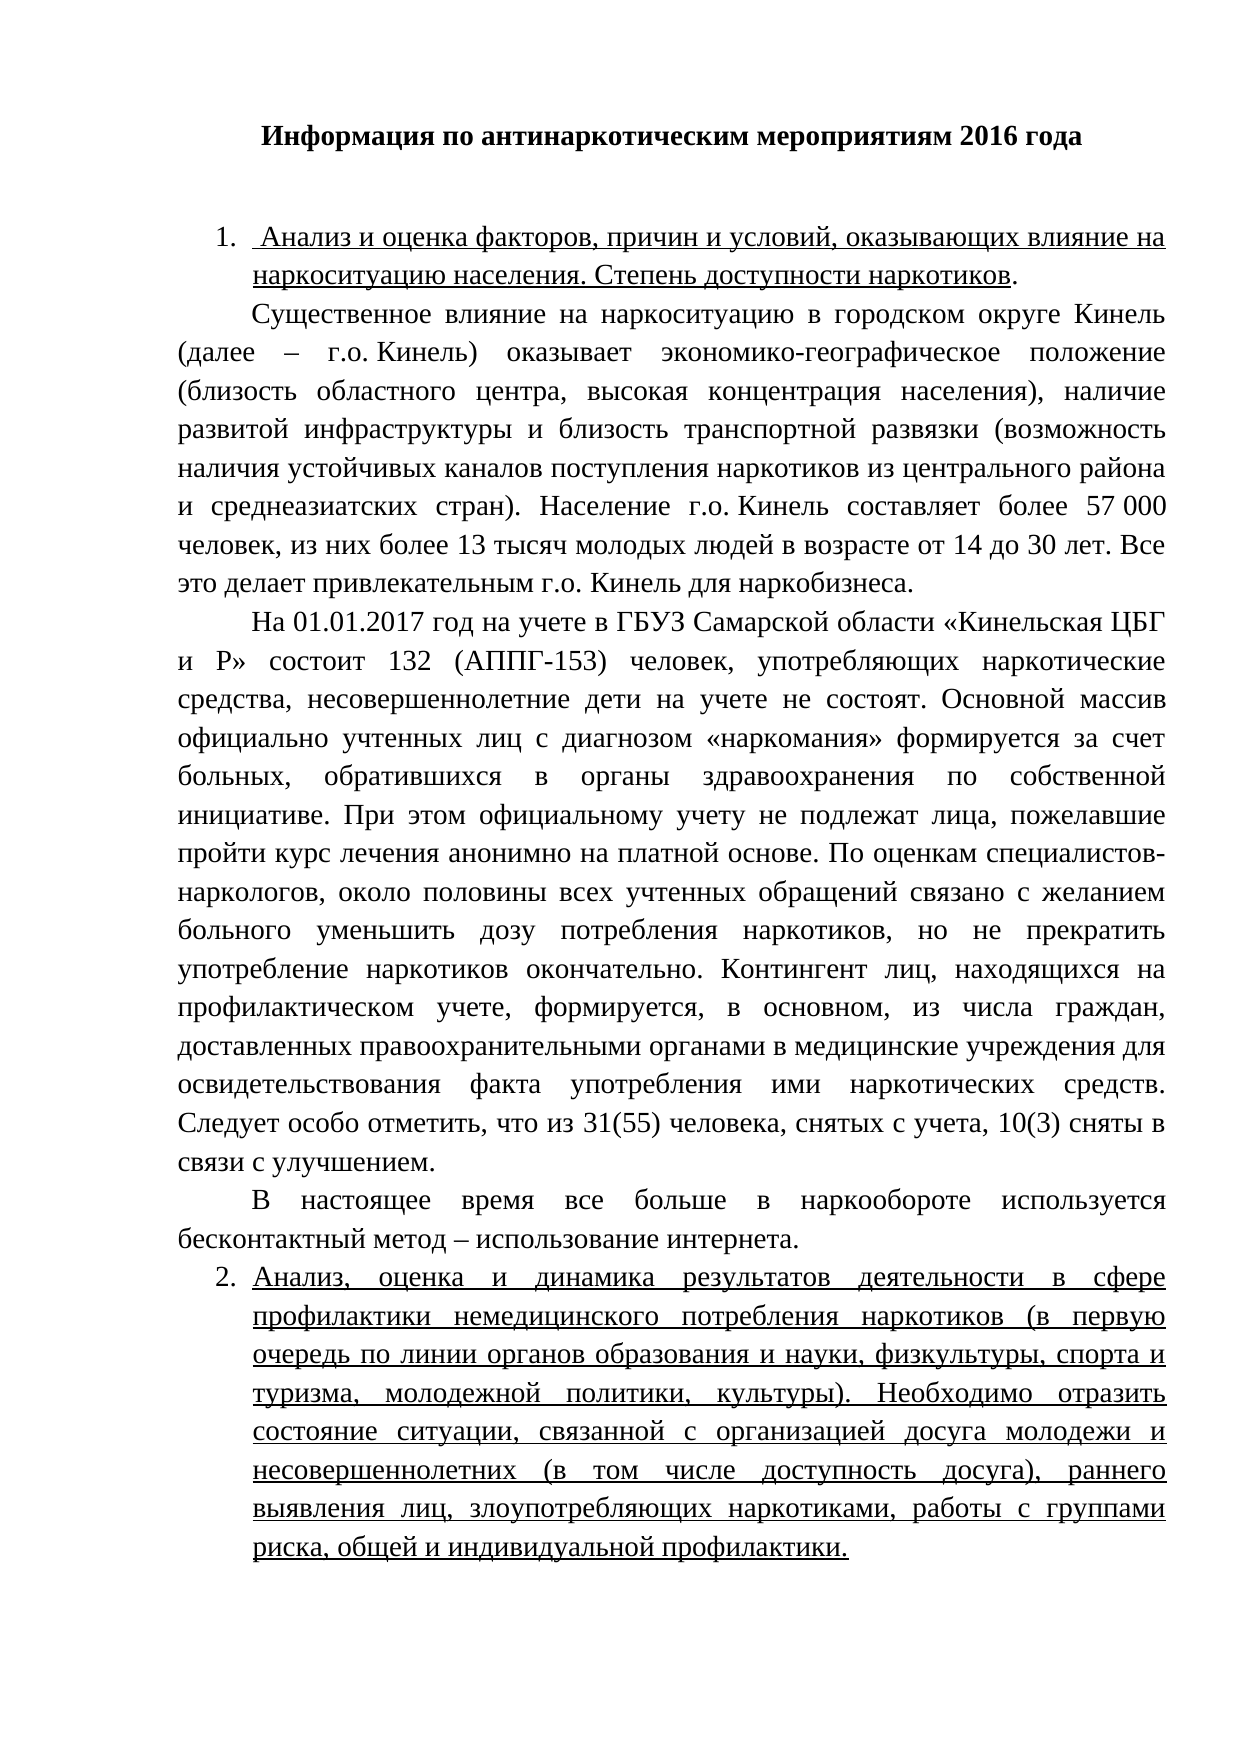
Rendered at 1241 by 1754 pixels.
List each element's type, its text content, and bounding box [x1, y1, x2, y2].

list На 01.01.2017 год на учете в ГБУЗ Самарской области «Кинельская ЦБГ и Р» состоит 132 (АППГ-153) человек, употребляющих наркотические средства, несовершеннолетние дети на учете не состоят. Основной массив официально учтенных лиц с диагнозом «наркомания» формируется за счет больных, обратившихся в органы здравоохранения по собственной инициативе. При этом официальному учету не подлежат лица, пожелавшие пройти курс лечения анонимно на платной основе. По оценкам специалистов-наркологов, около половины всех учтенных обращений связано с желанием больного уменьшить дозу потребления наркотиков, но не прекратить употребление наркотиков окончательно. Контингент лиц, находящихся на профилактическом учете, формируется, в основном, из числа граждан, доставленных правоохранительными органами в медицинские учреждения для освидетельствования факта употребления ими наркотических средств. Следует особо отметить, что из 31(55) человека, снятых с учета, 10(3) сняты в связи с улучшением. [177, 604, 1167, 1177]
list Анализ, оценка и динамика результатов деятельности в сфере профилактики немедицинского потребления наркотиков (в первую очередь по линии органов образования и науки, физкультуры, спорта и туризма, молодежной политики, культуры). Необходимо отразить состояние ситуации, связанной с организацией досуга молодежи и несовершеннолетних (в том числе доступность досуга), раннего выявления лиц, злоупотребляющих наркотиками, работы с группами риска, общей и индивидуальной профилактики. [215, 1259, 1167, 1563]
list Существенное влияние на наркоситуацию в городском округе Кинель (далее – г.о. Кинель) оказывает экономико-географическое положение (близость областного центра, высокая концентрация населения), наличие развитой инфраструктуры и близость транспортной развязки (возможность наличия устойчивых каналов поступления наркотиков из центрального района и среднеазиатских стран). Население г.о. Кинель составляет более 57 000 человек, из них более 13 тысяч молодых людей в возрасте от 14 до 30 лет. Все это делает привлекательным г.о. Кинель для наркобизнеса. [177, 296, 1167, 599]
list Анализ и оценка факторов, причин и условий, оказывающих влияние на наркоситуацию населения. Степень доступности наркотиков. [215, 219, 1167, 291]
text Информация по антинаркотическим мероприятиям 2016 года [177, 118, 1167, 152]
list В настоящее время все больше в наркообороте используется бесконтактный метод – использование интернета. [177, 1182, 1167, 1254]
